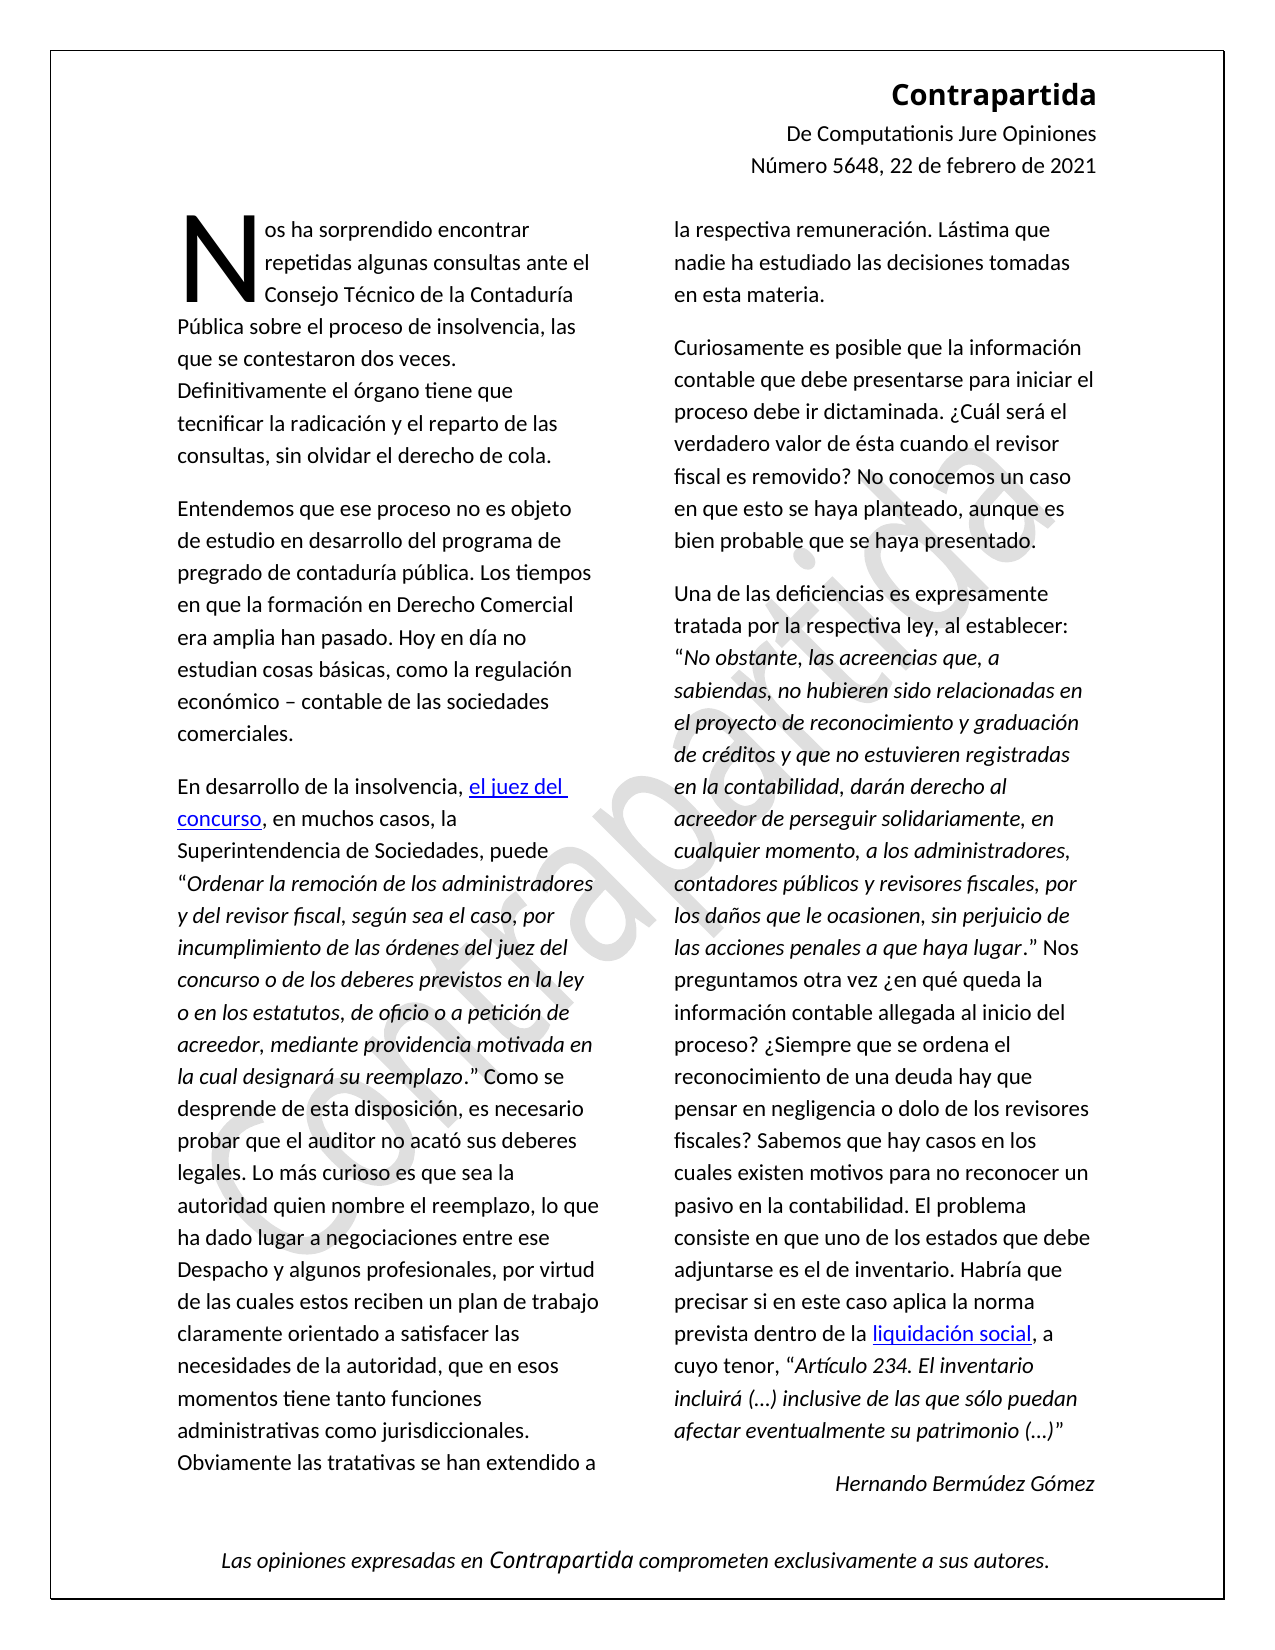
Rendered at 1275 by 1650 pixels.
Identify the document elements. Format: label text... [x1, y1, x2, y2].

text Curiosamente es posible que la información contable que debe presentarse para iniciar el proceso debe ir dictaminada. ¿Cuál será el verdadero valor de ésta cuando el revisor fiscal es removido? No conocemos un caso en que esto se haya planteado, aunque es bien probable que se haya presentado. [674, 333, 1097, 554]
text Entendemos que ese proceso no es objeto de estudio en desarrollo del programa de pregrado de contaduría pública. Los tiempos en que la formación en Derecho Comercial era amplia han pasado. Hoy en día no estudian cosas básicas, como la regulación económico – contable de las sociedades comerciales. [177, 494, 600, 747]
text Una de las deficiencias es expresamente tratada por la respectiva ley, al establecer: “No obstante, las acreencias que, a sabiendas, no hubieren sido relacionadas en el proyecto de reconocimiento y graduación de créditos y que no estuvieren registradas en la contabilidad, darán derecho al acreedor de perseguir solidariamente, en cualquier momento, a los administradores, contadores públicos y revisores fiscales, por los daños que le ocasionen, sin perjuicio de las acciones penales a que haya lugar.” Nos preguntamos otra vez ¿en qué queda la información contable allegada al inicio del proceso? ¿Siempre que se ordena el reconocimiento de una deuda hay que pensar en negligencia o dolo de los revisores fiscales? Sabemos que hay casos en los cuales existen motivos para no reconocer un pasivo en la contabilidad. El problema consiste en que uno de los estados que debe adjuntarse es el de inventario. Habría que precisar si en este caso aplica la norma prevista dentro de la liquidación social, a cuyo tenor, “Artículo 234. El inventario incluirá (…) inclusive de las que sólo puedan afectar eventualmente su patrimonio (…)” [674, 579, 1097, 1444]
text os ha sorprendido encontrar repetidas algunas consultas ante el Consejo Técnico de la Contaduría Pública sobre el proceso de insolvencia, las que se contestaron dos veces. Definitivamente el órgano tiene que tecnificar la radicación y el reparto de las consultas, sin olvidar el derecho de cola. [177, 216, 600, 469]
text Hernando Bermúdez Gómez [674, 1469, 1097, 1497]
text En desarrollo de la insolvencia, el juez del concurso, en muchos casos, la Superintendencia de Sociedades, puede “Ordenar la remoción de los administradores y del revisor fiscal, según sea el caso, por incumplimiento de las órdenes del juez del concurso o de los deberes previstos en la ley o en los estatutos, de oficio o a petición de acreedor, mediante providencia motivada en la cual designará su reemplazo.” Como se desprende de esta disposición, es necesario probar que el auditor no acató sus deberes legales. Lo más curioso es que sea la autoridad quien nombre el reemplazo, lo que ha dado lugar a negociaciones entre ese Despacho y algunos profesionales, por virtud de las cuales estos reciben un plan de trabajo claramente orientado a satisfacer las necesidades de la autoridad, que en esos momentos tiene tanto funciones administrativas como jurisdiccionales. Obviamente las tratativas se han extendido a la respectiva remuneración. Lástima que nadie ha estudiado las decisiones tomadas en esta materia. [177, 772, 600, 1476]
